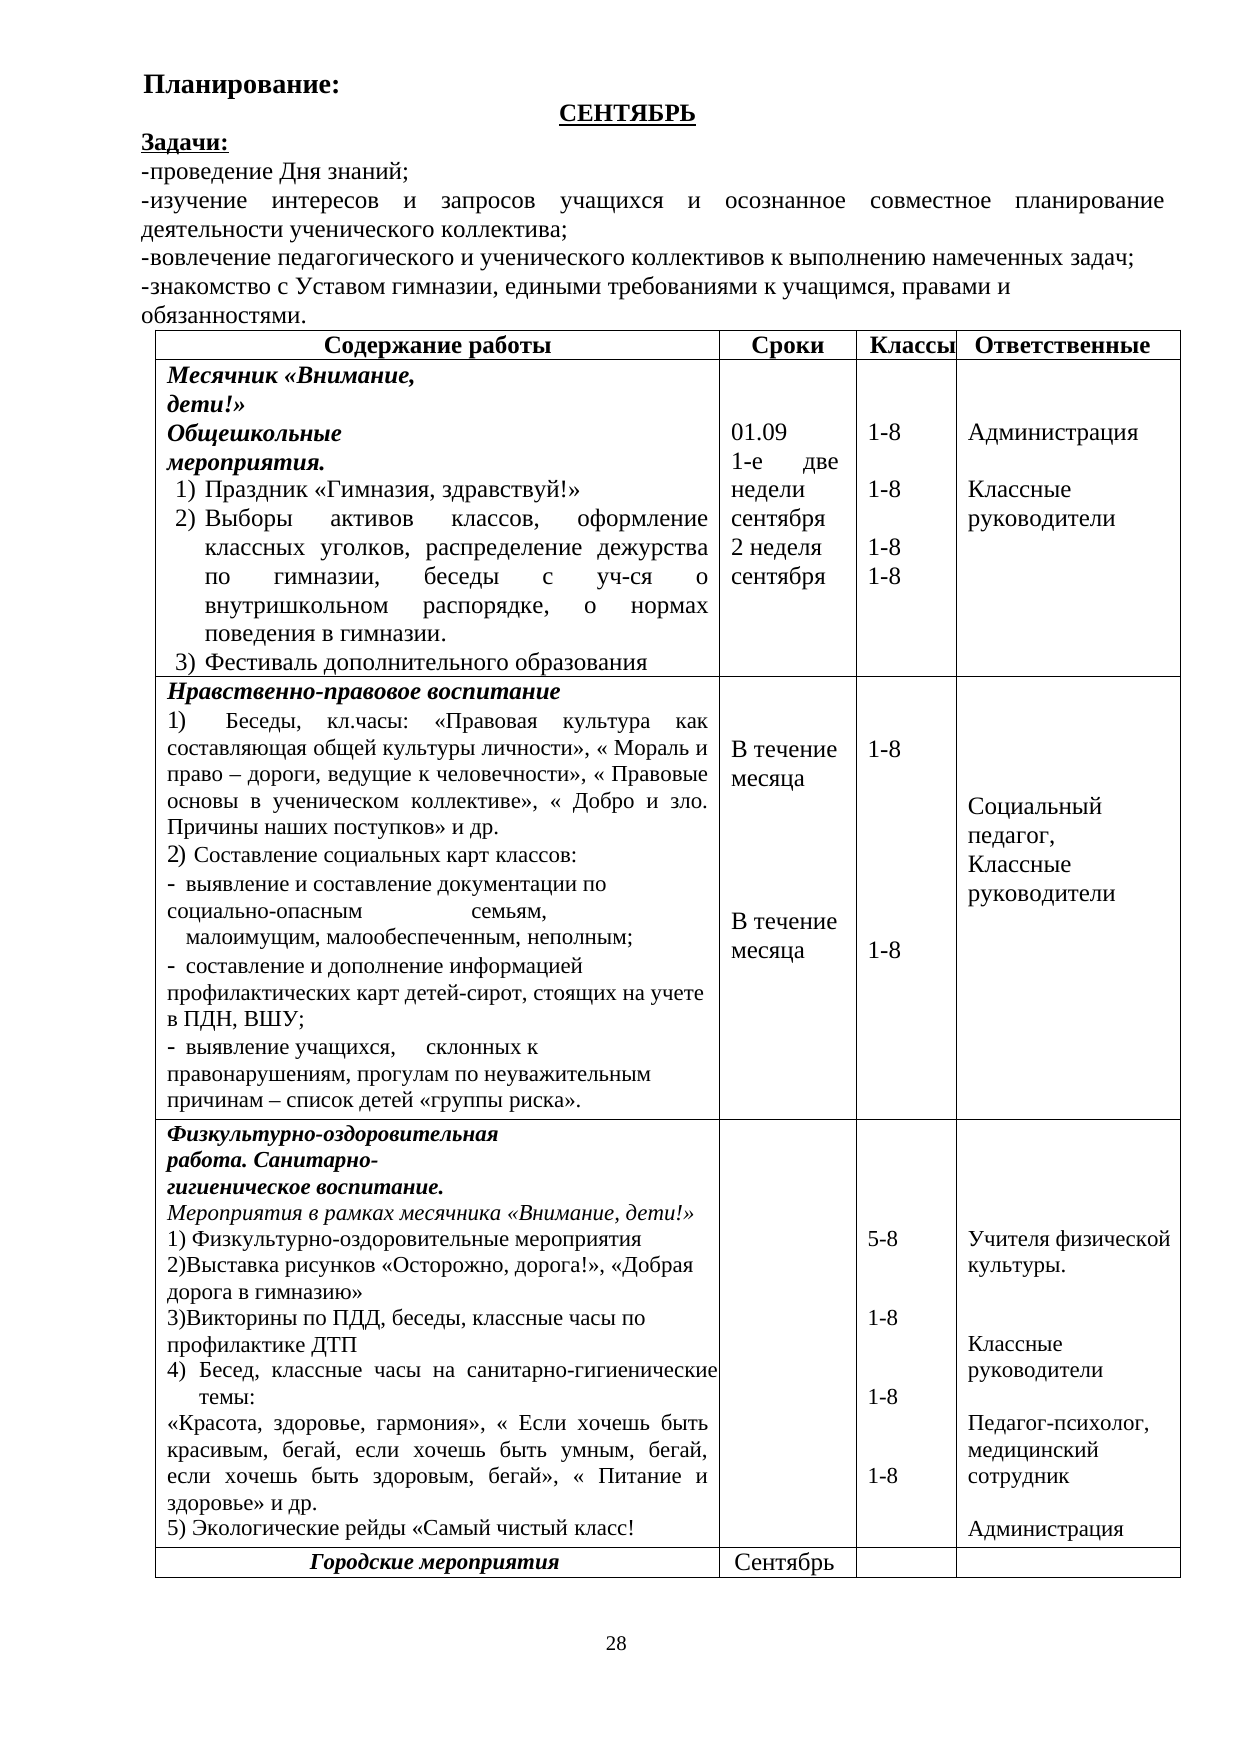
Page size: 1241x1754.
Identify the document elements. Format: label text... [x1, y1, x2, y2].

table_cell Учителя физической культуры. Классные руководители Педагог-психолог, медицинский сотрудник Администрация [957, 1120, 1180, 1547]
table_cell [720, 1120, 856, 1547]
list проведение Дня знаний; [141, 156, 1180, 185]
table_cell [957, 1548, 1180, 1577]
table_cell Социальный педагог, Классные руководители [957, 677, 1180, 1119]
text СЕНТЯБРЬ [75, 99, 1180, 128]
list изучение интересов и запросов учащихся и осознанное совместное планирование деятельности ученического коллектива; [141, 185, 1164, 242]
table_cell Физкультурно-оздоровительная работа. Санитарно-гигиеническое воспитание. Мероприятия в рамках месячника «Внимание, дети!» 1) Физкультурно-оздоровительные мероприятия 2)Выставка рисунков «Осторожно, дорога!», «Добрая дорога в гимназию» 3)Викторины по ПДД, беседы, классные часы по профилактике ДТП Бесед, классные часы на санитарно-гигиенические темы: «Красота, здоровье, гармония», « Если хочешь быть красивым, бегай, если хочешь быть умным, бегай, если хочешь быть здоровым, бегай», « Питание и здоровье» и др. Экологические рейды «Самый чистый класс! [156, 1120, 719, 1547]
table_cell 5-8 1-8 1-8 1-8 1-8 [857, 1120, 956, 1547]
table_cell В течение месяца В течение месяца [720, 677, 856, 1119]
table_header Ответственные [957, 331, 1180, 359]
table_cell Месячник «Внимание, дети!» Общешкольные мероприятия. Праздник «Гимназия, здравствуй!» Выборы активов классов, оформление классных уголков, распределение дежурства по гимназии, беседы с уч-ся о внутришкольном распорядке, о нормах поведения в гимназии. Фестиваль дополнительного образования [156, 360, 719, 676]
table_cell [857, 1548, 956, 1577]
table_header Классы [857, 331, 956, 359]
text Задачи: [141, 128, 1180, 156]
table_cell Сентябрь [720, 1548, 856, 1577]
table_cell Администрация Классные руководители [957, 360, 1180, 676]
table_cell Нравственно-правовое воспитание Беседы, кл.часы: «Правовая культура как составляющая общей культуры личности», « Мораль и право – дороги, ведущие к человечности», « Правовые основы в ученическом коллективе», « Добро и зло. Причины наших поступков» и др. Составление социальных карт классов: выявление и составление документации по социально-опасным семьям, малоимущим, малообеспеченным, неполным; составление и дополнение информацией профилактических карт детей-сирот, стоящих на учете в ПДН, ВШУ; выявление учащихся, склонных к правонарушениям, прогулам по неуважительным причинам – список детей «группы риска». [156, 677, 719, 1119]
table_cell 1-8 1-8 1-8 1-8 [857, 360, 956, 676]
table_cell 1-8 1-8 [857, 677, 956, 1119]
table_header Сроки [720, 331, 856, 359]
text Планирование: [52, 67, 1180, 99]
table_cell Городские мероприятия [156, 1548, 719, 1577]
list знакомство с Уставом гимназии, едиными требованиями к учащимся, правами и обязанностями. [141, 271, 1180, 329]
table_header Содержание работы [156, 331, 719, 359]
list вовлечение педагогического и ученического коллективов к выполнению намеченных задач; [141, 242, 1180, 271]
table_cell 01.09 1-е две недели сентября 2 неделя сентября [720, 360, 856, 676]
